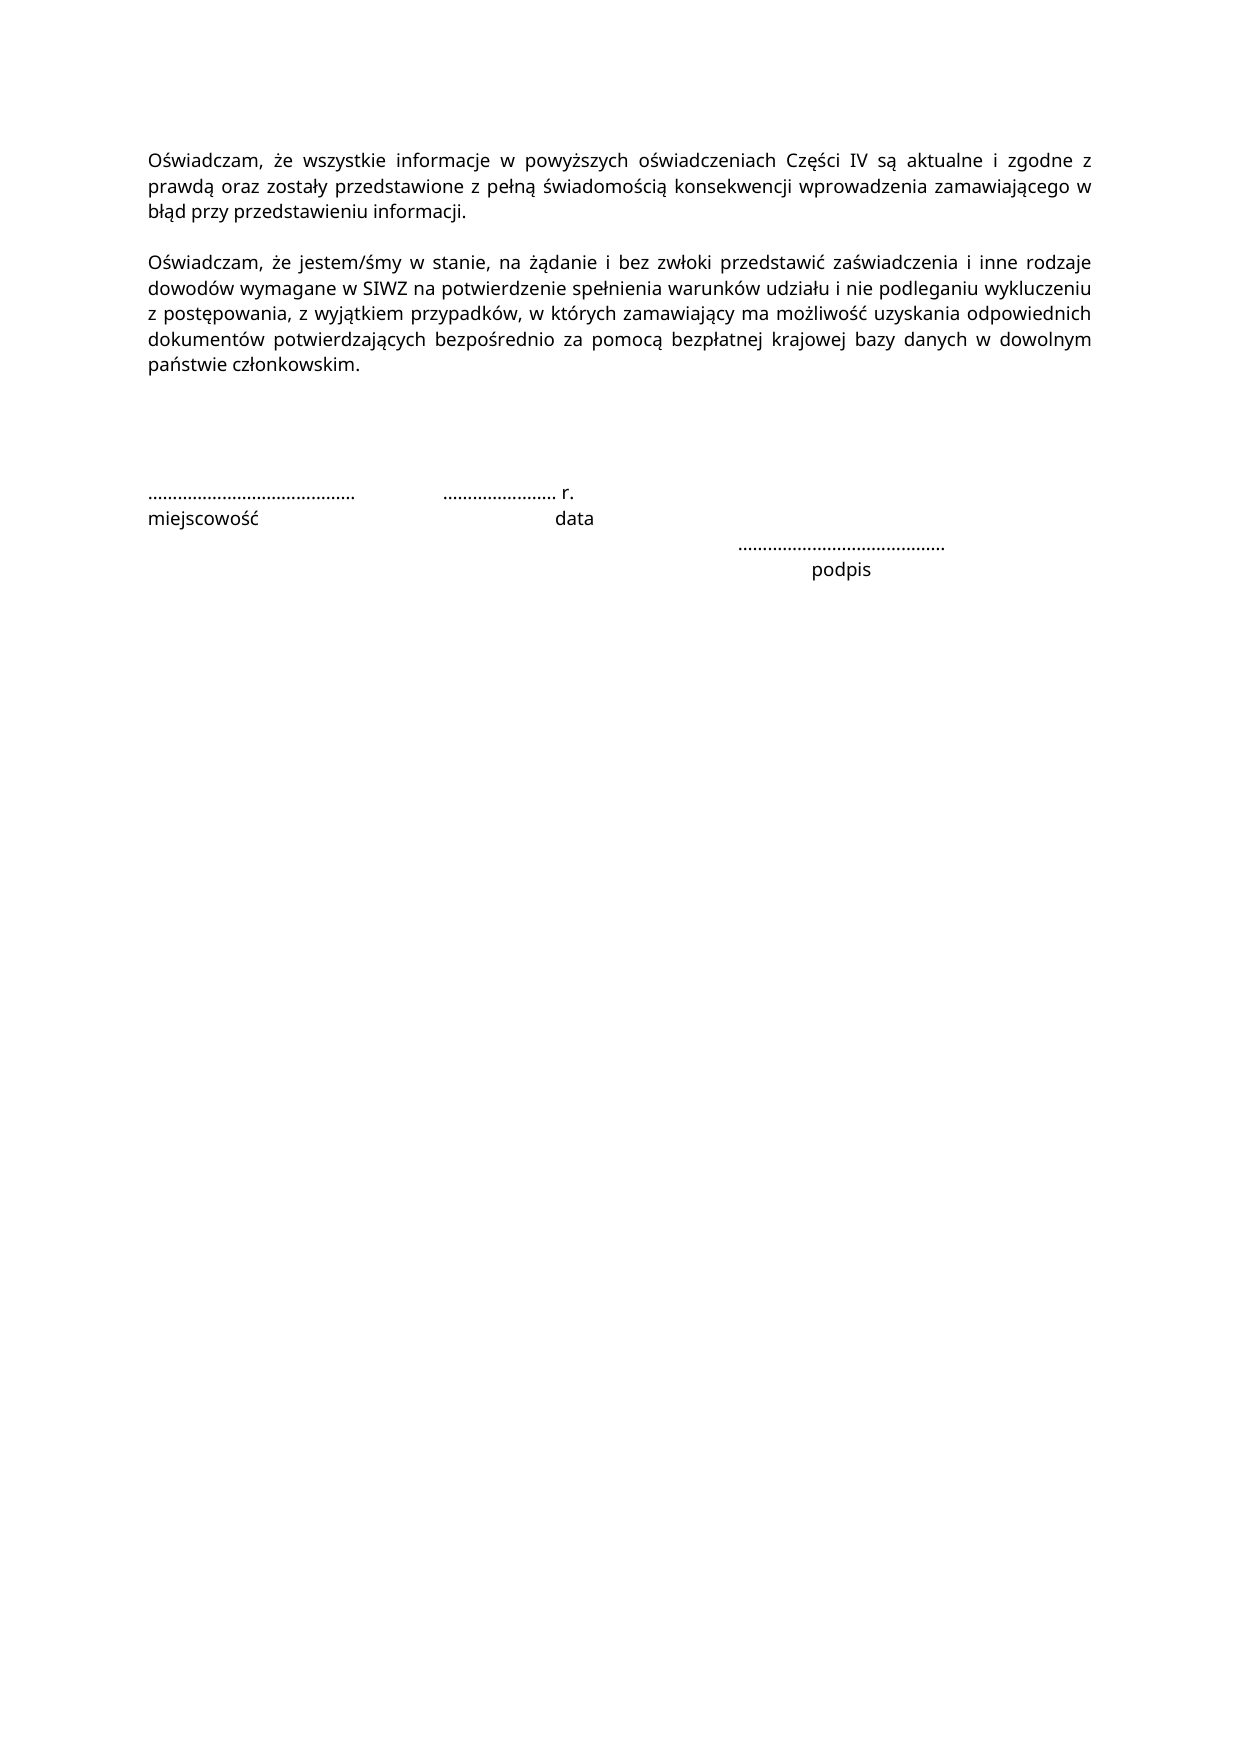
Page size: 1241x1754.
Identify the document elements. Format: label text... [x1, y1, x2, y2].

text podpis [148, 556, 1093, 581]
text Oświadczam, że wszystkie informacje w powyższych oświadczeniach Części IV są aktualne i zgodne z prawdą oraz zostały przedstawione z pełną świadomością konsekwencji wprowadzenia zamawiającego w błąd przy przedstawieniu informacji. [148, 148, 1093, 224]
text Oświadczam, że jestem/śmy w stanie, na żądanie i bez zwłoki przedstawić zaświadczenia i inne rodzaje dowodów wymagane w SIWZ na potwierdzenie spełnienia warunków udziału i nie podleganiu wykluczeniu z postępowania, z wyjątkiem przypadków, w których zamawiający ma możliwość uzyskania odpowiednich dokumentów potwierdzających bezpośrednio za pomocą bezpłatnej krajowej bazy danych w dowolnym państwie członkowskim. [148, 250, 1093, 377]
text …………………………………… ………………….. r. [148, 479, 1093, 505]
text miejscowość data [148, 505, 1093, 530]
text …………………………………… [148, 530, 1093, 556]
